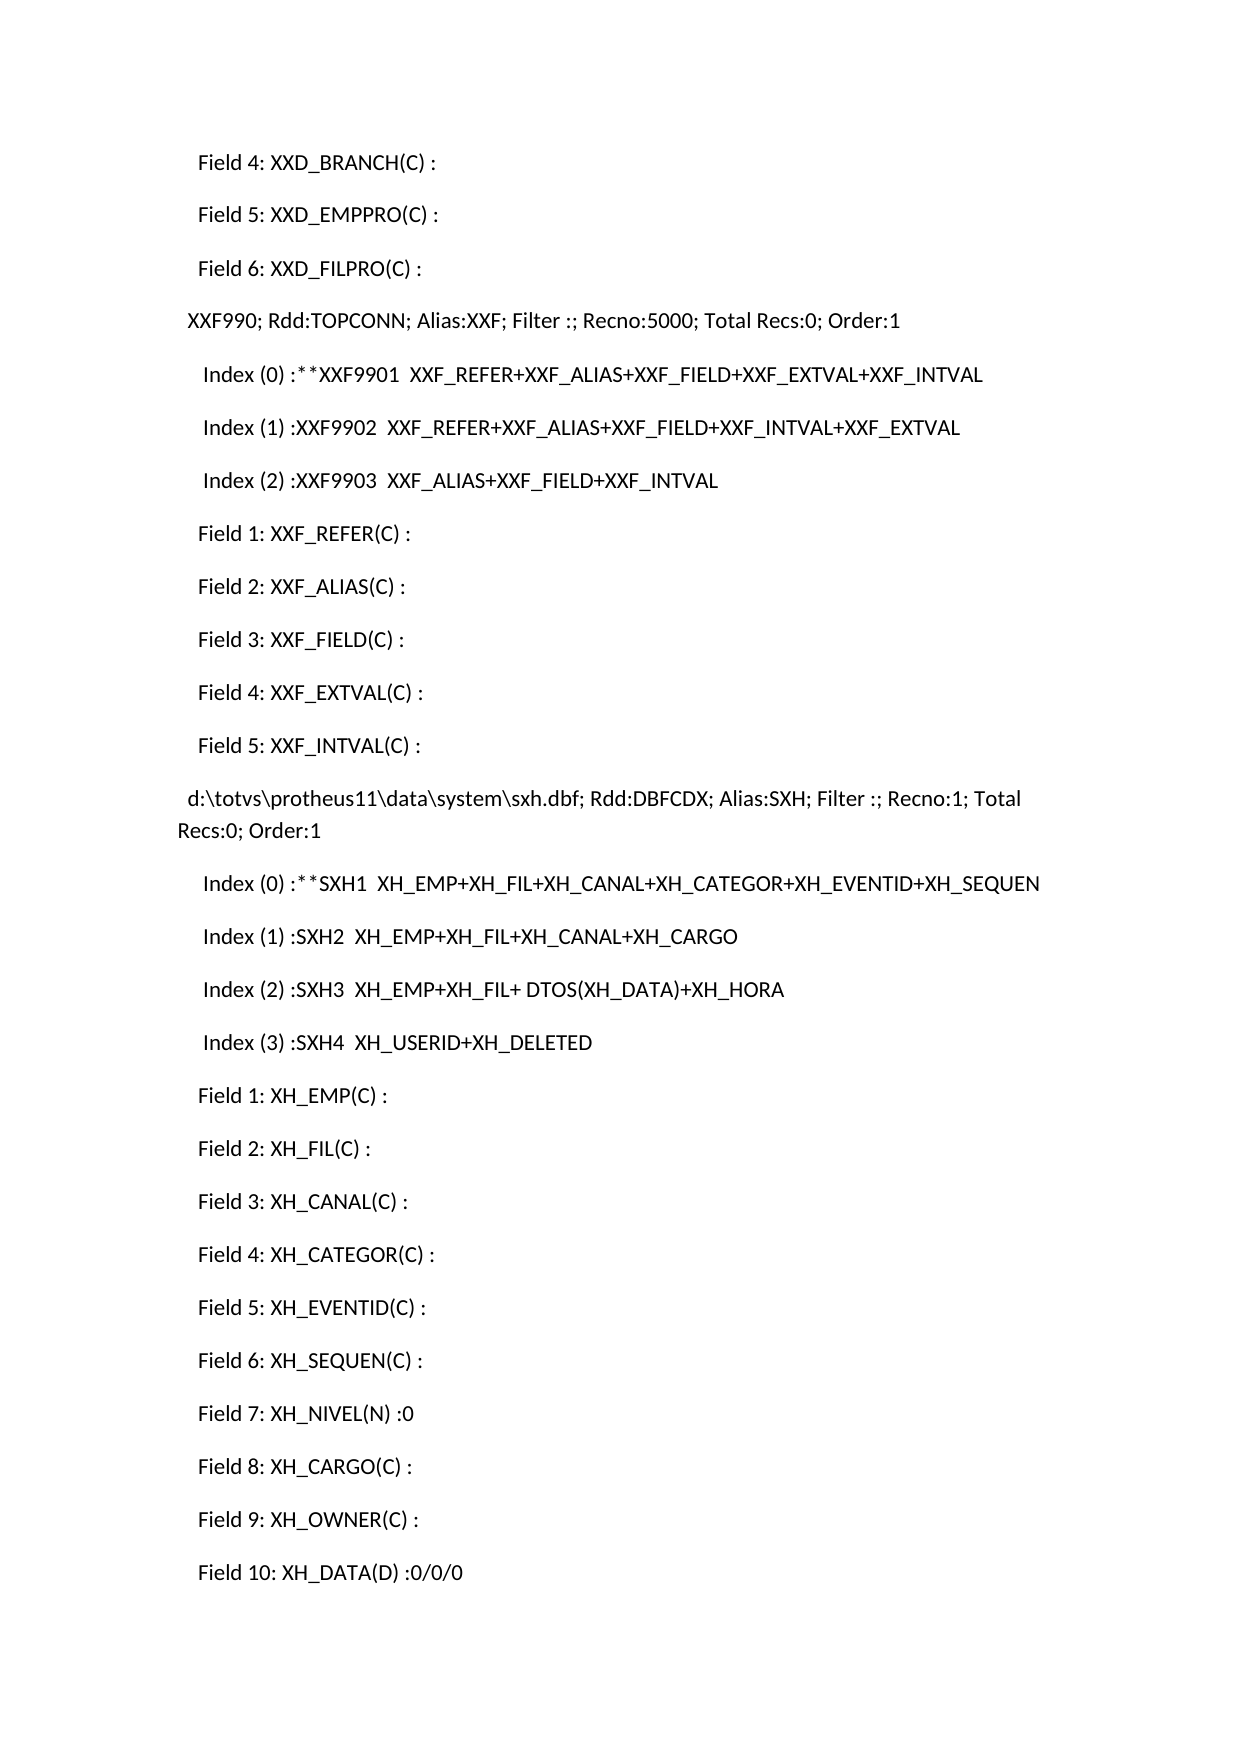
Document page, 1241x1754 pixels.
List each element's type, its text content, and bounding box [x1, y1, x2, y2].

text Index (2) :SXH3 XH_EMP+XH_FIL+ DTOS(XH_DATA)+XH_HORA [177, 975, 1063, 1003]
text Field 5: XXF_INTVAL(C) : [177, 731, 1063, 759]
text Index (2) :XXF9903 XXF_ALIAS+XXF_FIELD+XXF_INTVAL [177, 466, 1063, 494]
text Index (1) :XXF9902 XXF_REFER+XXF_ALIAS+XXF_FIELD+XXF_INTVAL+XXF_EXTVAL [177, 413, 1063, 441]
text Field 4: XXF_EXTVAL(C) : [177, 678, 1063, 706]
text Field 4: XXD_BRANCH(C) : [177, 148, 1063, 176]
text Field 1: XH_EMP(C) : [177, 1081, 1063, 1109]
text Field 5: XXD_EMPPRO(C) : [177, 201, 1063, 229]
text Field 1: XXF_REFER(C) : [177, 519, 1063, 547]
text Field 6: XXD_FILPRO(C) : [177, 254, 1063, 282]
text Field 2: XH_FIL(C) : [177, 1134, 1063, 1162]
text Field 5: XH_EVENTID(C) : [177, 1293, 1063, 1321]
text d:\totvs\protheus11\data\system\sxh.dbf; Rdd:DBFCDX; Alias:SXH; Filter :; Recno:1; Total Recs:0; Order:1 [177, 784, 1063, 844]
text Index (1) :SXH2 XH_EMP+XH_FIL+XH_CANAL+XH_CARGO [177, 922, 1063, 950]
text Field 3: XXF_FIELD(C) : [177, 625, 1063, 653]
text Field 4: XH_CATEGOR(C) : [177, 1240, 1063, 1268]
text Field 2: XXF_ALIAS(C) : [177, 572, 1063, 600]
text Field 6: XH_SEQUEN(C) : [177, 1346, 1063, 1374]
text Field 7: XH_NIVEL(N) :0 [177, 1399, 1063, 1427]
text Index (0) :**XXF9901 XXF_REFER+XXF_ALIAS+XXF_FIELD+XXF_EXTVAL+XXF_INTVAL [177, 360, 1063, 388]
text Field 8: XH_CARGO(C) : [177, 1452, 1063, 1480]
text Index (3) :SXH4 XH_USERID+XH_DELETED [177, 1028, 1063, 1056]
text Field 9: XH_OWNER(C) : [177, 1505, 1063, 1533]
text Index (0) :**SXH1 XH_EMP+XH_FIL+XH_CANAL+XH_CATEGOR+XH_EVENTID+XH_SEQUEN [177, 869, 1063, 897]
text XXF990; Rdd:TOPCONN; Alias:XXF; Filter :; Recno:5000; Total Recs:0; Order:1 [177, 307, 1063, 335]
text Field 10: XH_DATA(D) :0/0/0 [177, 1558, 1063, 1586]
text Field 3: XH_CANAL(C) : [177, 1187, 1063, 1215]
